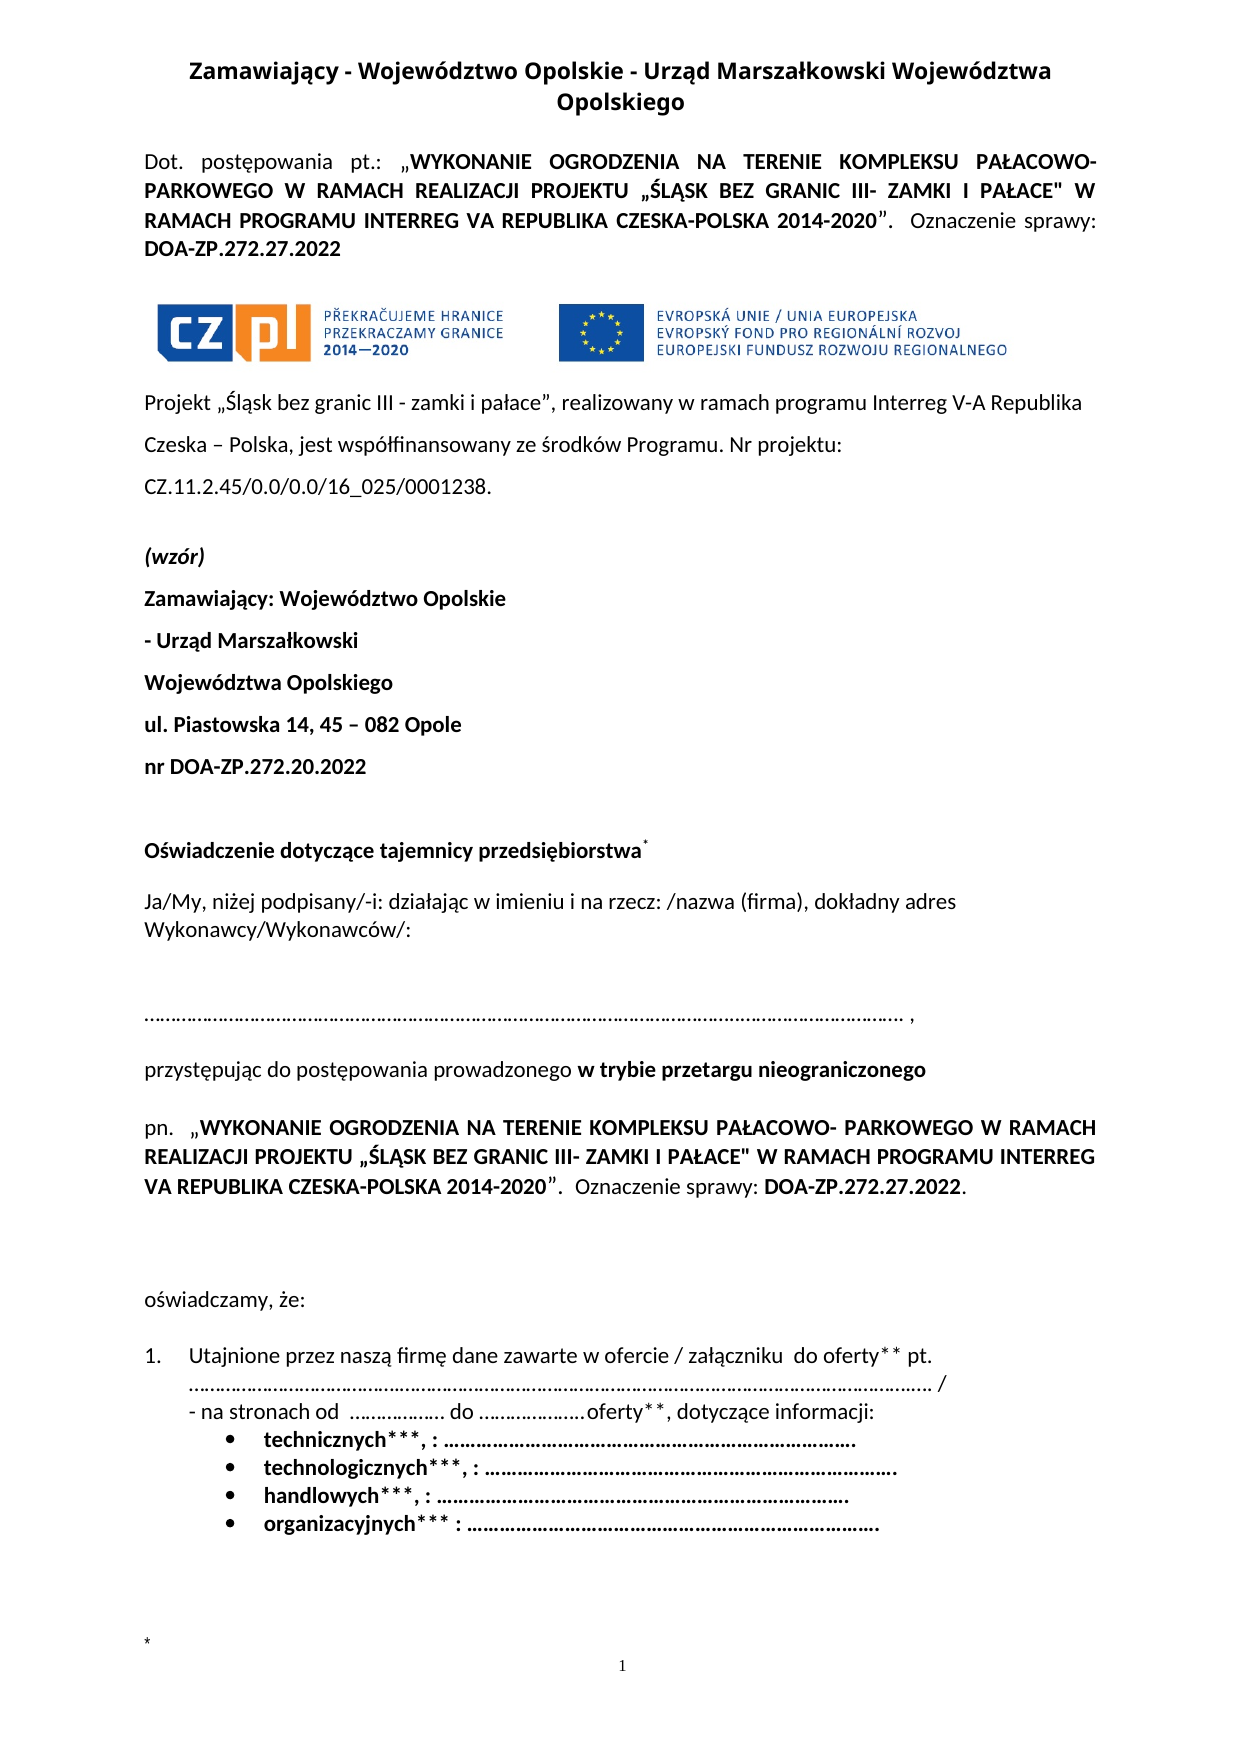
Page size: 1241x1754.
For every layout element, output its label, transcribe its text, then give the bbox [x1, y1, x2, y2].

text Projekt „Śląsk bez granic III - zamki i pałace”, realizowany w ramach programu Interreg V-A Republika Czeska – Polska, jest współfinansowany ze środków Programu. Nr projektu: CZ.11.2.45/0.0/0.0/16_025/0001238. [144, 388, 1097, 501]
text Województwa Opolskiego [144, 668, 1097, 696]
list technicznych***, : …………………………………………………………………. [226, 1425, 1097, 1453]
text Oświadczenie dotyczące tajemnicy przedsiębiorstwa [144, 836, 1097, 864]
text przystępując do postępowania prowadzonego w trybie przetargu nieograniczonego [144, 1056, 1097, 1083]
text Ja/My, niżej podpisany/-i: działając w imieniu i na rzecz: /nazwa (firma), dokładny adres Wykonawcy/Wykonawców/: [144, 887, 1097, 943]
text - Urząd Marszałkowski [144, 626, 1097, 654]
list technologicznych***, : …………………………………………………………………. [226, 1453, 1097, 1481]
text pn. „WYKONANIE OGRODZENIA NA TERENIE KOMPLEKSU PAŁACOWO- PARKOWEGO W RAMACH REALIZACJI PROJEKTU „ŚLĄSK BEZ GRANIC III- ZAMKI I PAŁACE" W RAMACH PROGRAMU INTERREG VA REPUBLIKA CZESKA-POLSKA 2014-2020”. Oznaczenie sprawy: DOA-ZP.272.27.2022. [144, 1112, 1097, 1201]
list handlowych***, : …………………………………………………………………. [226, 1481, 1097, 1509]
text nr DOA-ZP.272.20.2022 [144, 752, 1097, 780]
list Utajnione przez naszą firmę dane zawarte w ofercie / załączniku do oferty** pt. ………………………………….…………………………………………………………………………………….…. / [144, 1341, 1097, 1397]
text - na stronach od ……………… do ……………….. oferty**, dotyczące informacji: [188, 1397, 1097, 1425]
text (wzór) [144, 542, 1097, 571]
text …………………………………………………………………………………………………..…………………………. , [144, 999, 1097, 1027]
list organizacyjnych*** : …………………………………………………………………. [226, 1509, 1097, 1537]
text ul. Piastowska 14, 45 – 082 Opole [144, 710, 1097, 738]
text Zamawiający: Województwo Opolskie [144, 584, 1097, 612]
picture [144, 290, 1020, 375]
text oświadczamy, że: [144, 1285, 1097, 1313]
